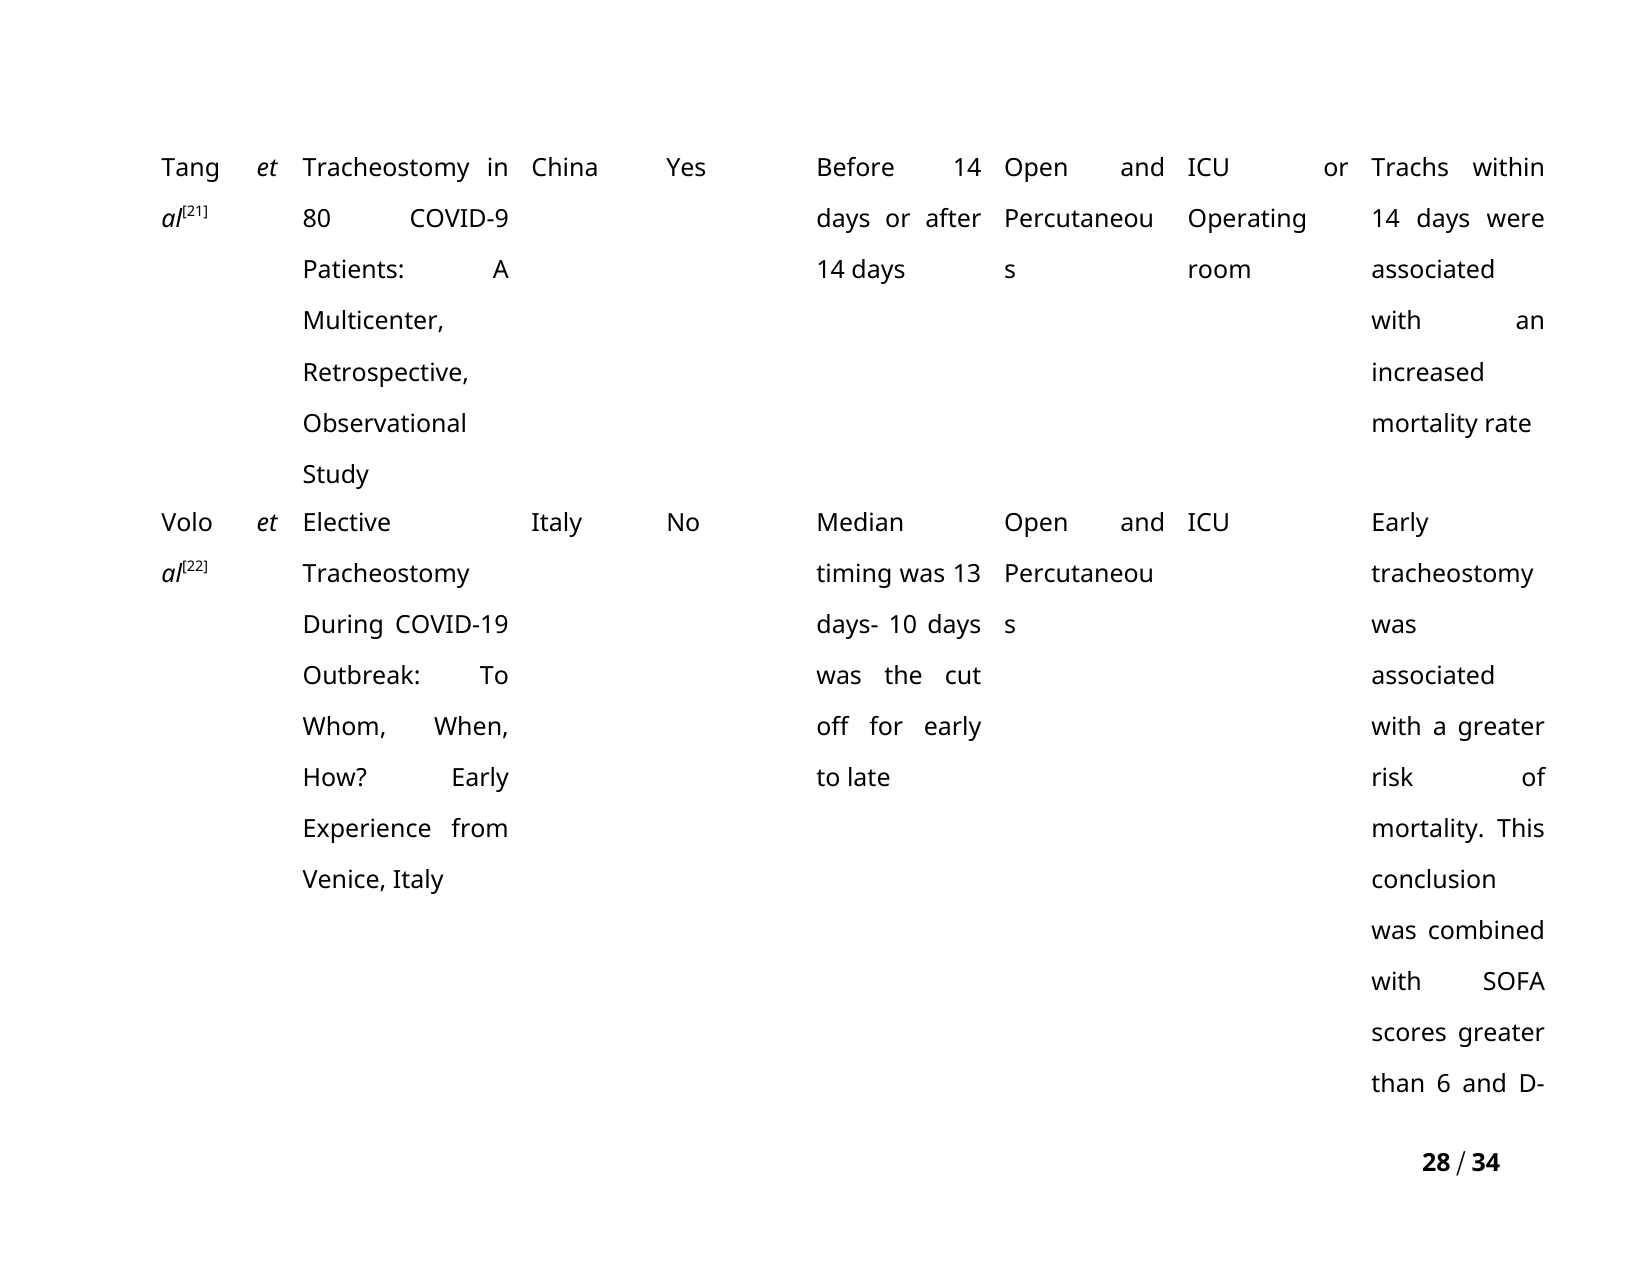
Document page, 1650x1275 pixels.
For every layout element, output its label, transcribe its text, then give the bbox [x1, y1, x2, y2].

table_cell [805, 505, 993, 1100]
table_cell Before 14 days or after 14 days [805, 150, 993, 504]
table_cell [1360, 505, 1556, 1100]
table_cell China [520, 150, 655, 504]
table_cell No [655, 505, 805, 1100]
table_cell Volo et al[22] [150, 505, 291, 1100]
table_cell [993, 505, 1176, 1100]
table_cell Open and Percutaneous [993, 150, 1176, 504]
table_cell Italy [520, 505, 655, 1100]
table_cell Trachs within 14 days were associated with an increased mortality rate [1360, 150, 1556, 504]
table_cell Tang et al[21] [150, 150, 291, 504]
table_cell Tracheostomy in 80 COVID-9 Patients: A Multicenter, Retrospective, Observational Study [291, 150, 520, 504]
table_cell ICU or Operating room [1176, 150, 1360, 504]
table_cell ICU [1176, 505, 1360, 1100]
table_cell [291, 505, 520, 1100]
table_cell Yes [655, 150, 805, 504]
